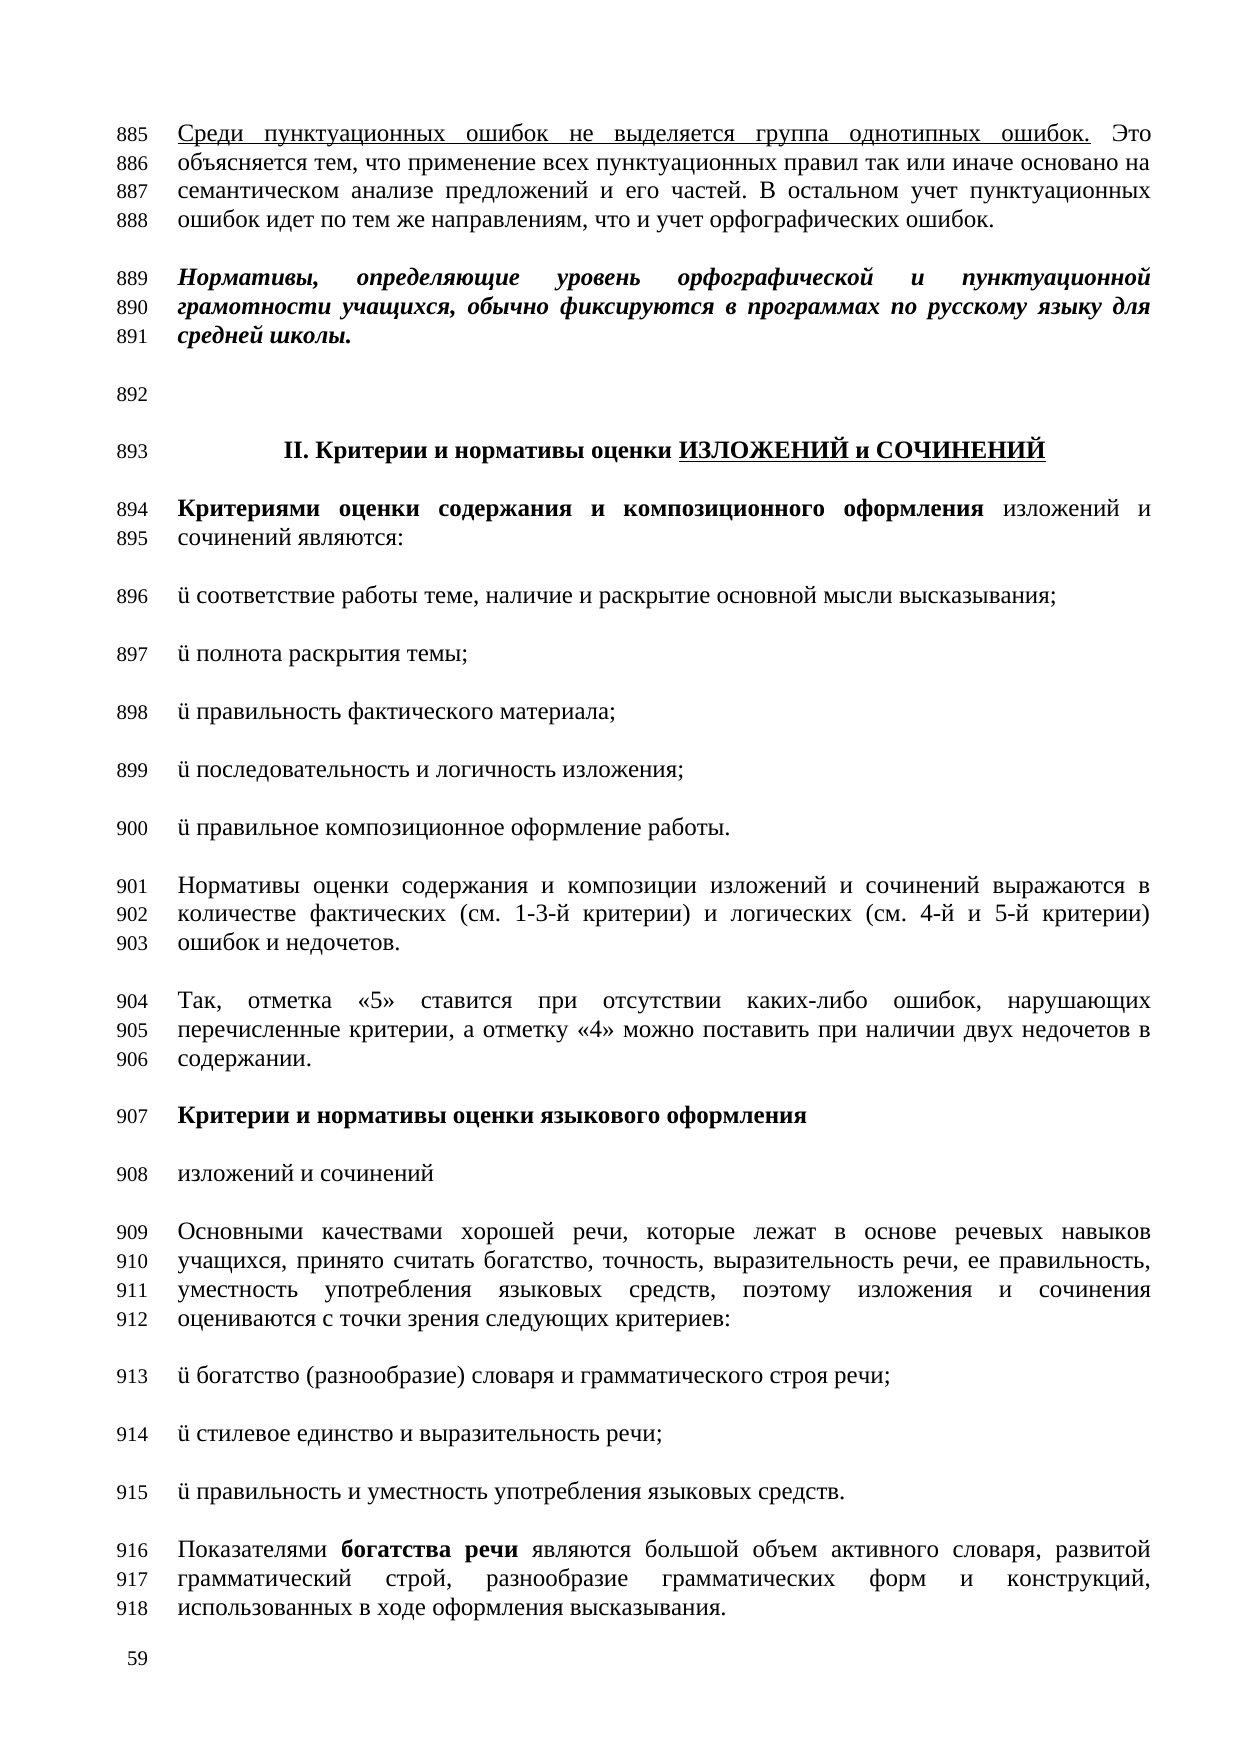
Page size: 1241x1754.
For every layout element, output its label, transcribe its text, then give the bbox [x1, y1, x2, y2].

text II. Критерии и нормативы оценки ИЗЛОЖЕНИЙ и СОЧИНЕНИЙ [177, 436, 1152, 464]
text ü правильность и уместность употребления языковых средств. [177, 1476, 1152, 1505]
text ü последовательность и логичность изложения; [177, 754, 1152, 783]
text Нормативы оценки содержания и композиции изложений и сочинений выражаются в количестве фактических (см. 1-3-й критерии) и логических (см. 4-й и 5-й критерии) ошибок и недочетов. [177, 870, 1152, 956]
text ü правильное композиционное оформление работы. [177, 812, 1152, 841]
text Так, отметка «5» ставится при отсутствии каких-либо ошибок, нарушающих перечисленные критерии, а отметку «4» можно поставить при наличии двух недочетов в содержании. [177, 985, 1152, 1071]
text ü богатство (разнообразие) словаря и грамматического строя речи; [177, 1361, 1152, 1389]
text ü правильность фактического материала; [177, 696, 1152, 725]
text Показателями богатства речи являются большой объем активного словаря, развитой грамматический строй, разнообразие грамматических форм и конструкций, использованных в ходе оформления высказывания. [177, 1534, 1152, 1621]
text Основными качествами хорошей речи, которые лежат в основе речевых навыков учащихся, принято считать богатство, точность, выразительность речи, ее правильность, уместность употребления языковых средств, поэтому изложения и сочинения оцениваются с точки зрения следующих критериев: [177, 1216, 1152, 1331]
text ü стилевое единство и выразительность речи; [177, 1418, 1152, 1447]
text ü полнота раскрытия темы; [177, 638, 1152, 667]
text Критериями оценки содержания и композиционного оформления изложений и сочинений являются: [177, 493, 1152, 551]
text Нормативы, определяющие уровень орфографической и пунктуационной грамотности учащихся, обычно фиксируются в программах по русскому языку для средней школы. [177, 262, 1152, 348]
text ü соответствие работы теме, наличие и раскрытие основной мысли высказывания; [177, 580, 1152, 609]
text Среди пунктуационных ошибок не выделяется группа однотипных ошибок. Это объясняется тем, что применение всех пунктуационных правил так или иначе основано на семантическом анализе предложений и его частей. В остальном учет пунктуационных ошибок идет по тем же направлениям, что и учет орфографических ошибок. [177, 118, 1152, 233]
text Критерии и нормативы оценки языкового оформления [177, 1101, 1152, 1129]
text изложений и сочинений [177, 1158, 1152, 1187]
